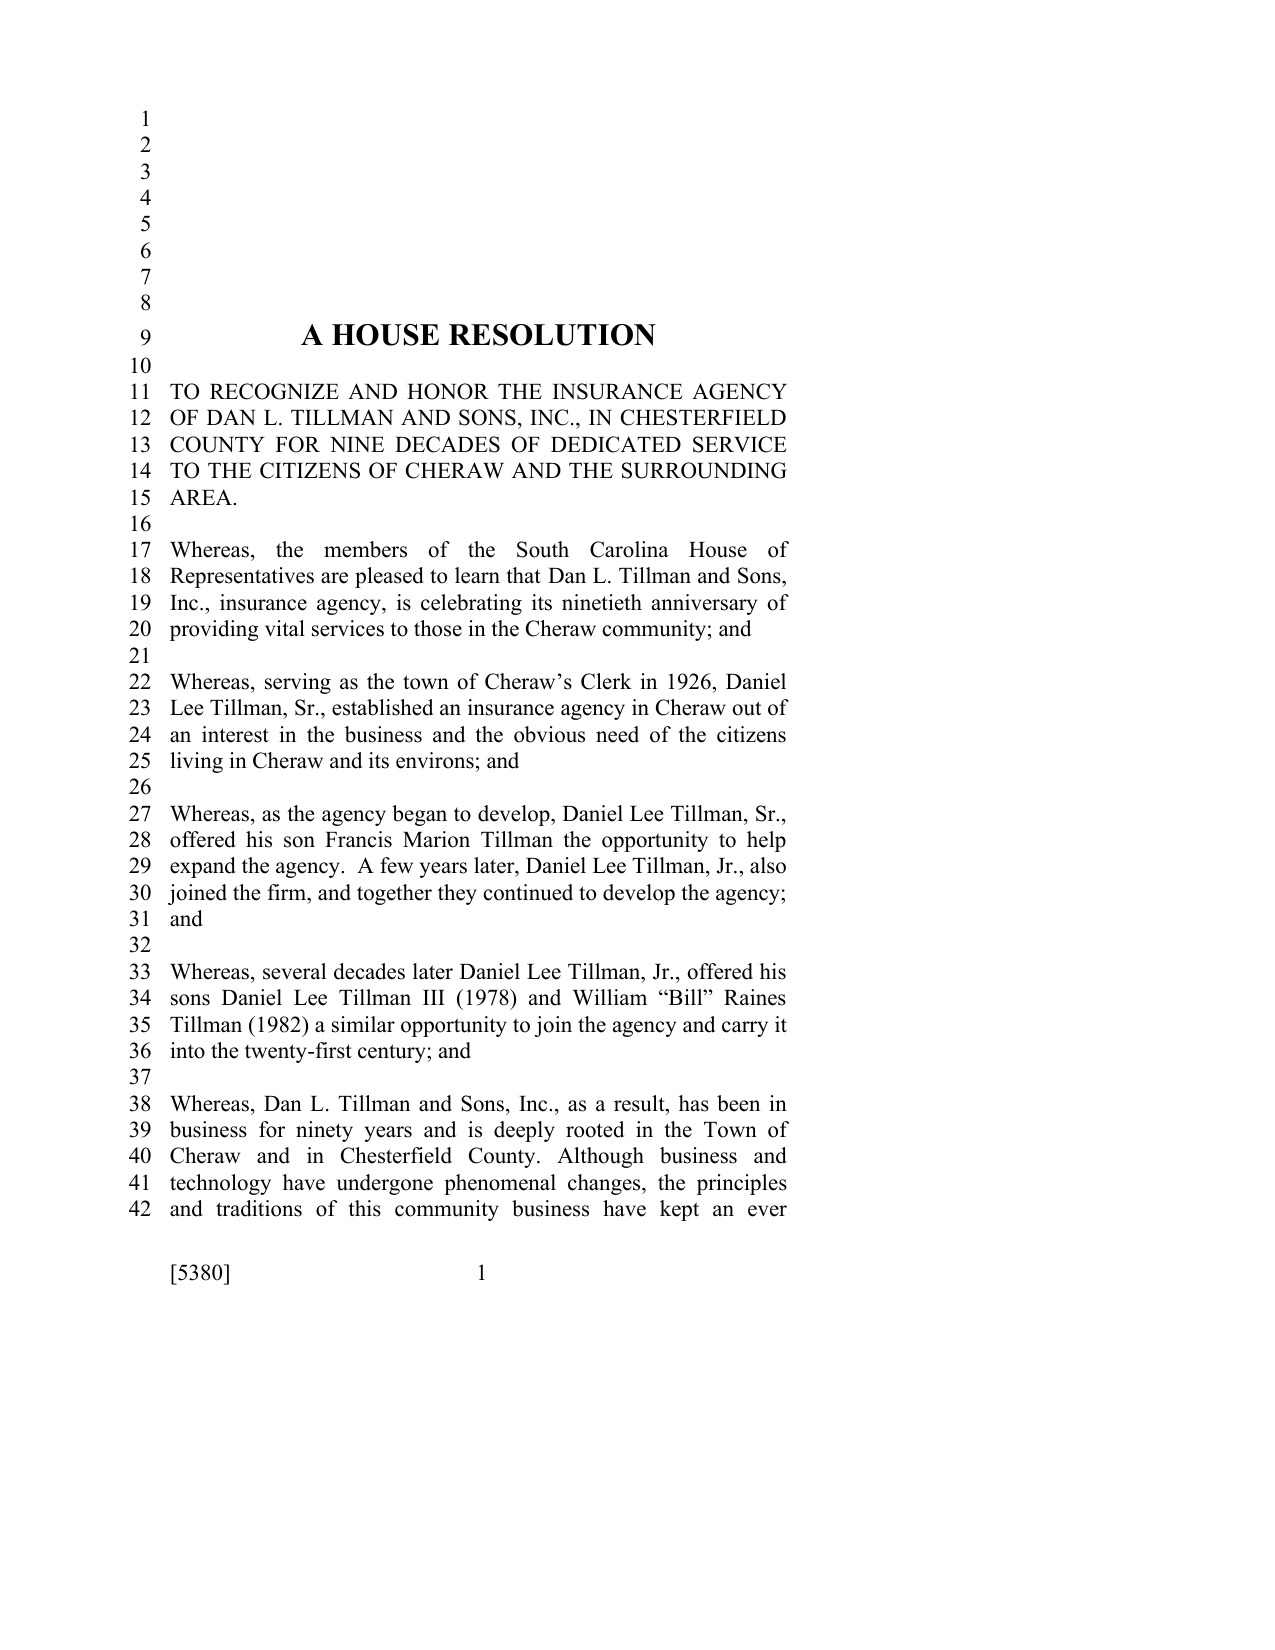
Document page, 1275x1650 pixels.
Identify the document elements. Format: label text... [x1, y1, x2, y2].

text Whereas, as the agency began to develop, Daniel Lee Tillman, Sr., offered his son Francis Marion Tillman the opportunity to help expand the agency. A few years later, Daniel Lee Tillman, Jr., also joined the firm, and together they continued to develop the agency; and [169, 800, 787, 932]
text Whereas, several decades later Daniel Lee Tillman, Jr., offered his sons Daniel Lee Tillman III (1978) and William “Bill” Raines Tillman (1982) a similar opportunity to join the agency and carry it into the twenty-first century; and [169, 958, 787, 1063]
text Whereas, serving as the town of Cheraw’s Clerk in 1926, Daniel Lee Tillman, Sr., established an insurance agency in Cheraw out of an interest in the business and the obvious need of the citizens living in Cheraw and its environs; and [169, 668, 787, 773]
text Whereas, the members of the South Carolina House of Representatives are pleased to learn that Dan L. Tillman and Sons, Inc., insurance agency, is celebrating its ninetieth anniversary of providing vital services to those in the Cheraw community; and [169, 536, 787, 642]
text A HOUSE RESOLUTION [169, 316, 787, 352]
text TO RECOGNIZE AND HONOR THE INSURANCE AGENCY OF DAN L. TILLMAN AND SONS, INC., IN CHESTERFIELD COUNTY FOR NINE DECADES OF DEDICATED SERVICE TO THE CITIZENS OF CHERAW AND THE SURROUNDING AREA. [169, 378, 787, 510]
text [169, 1090, 787, 1221]
